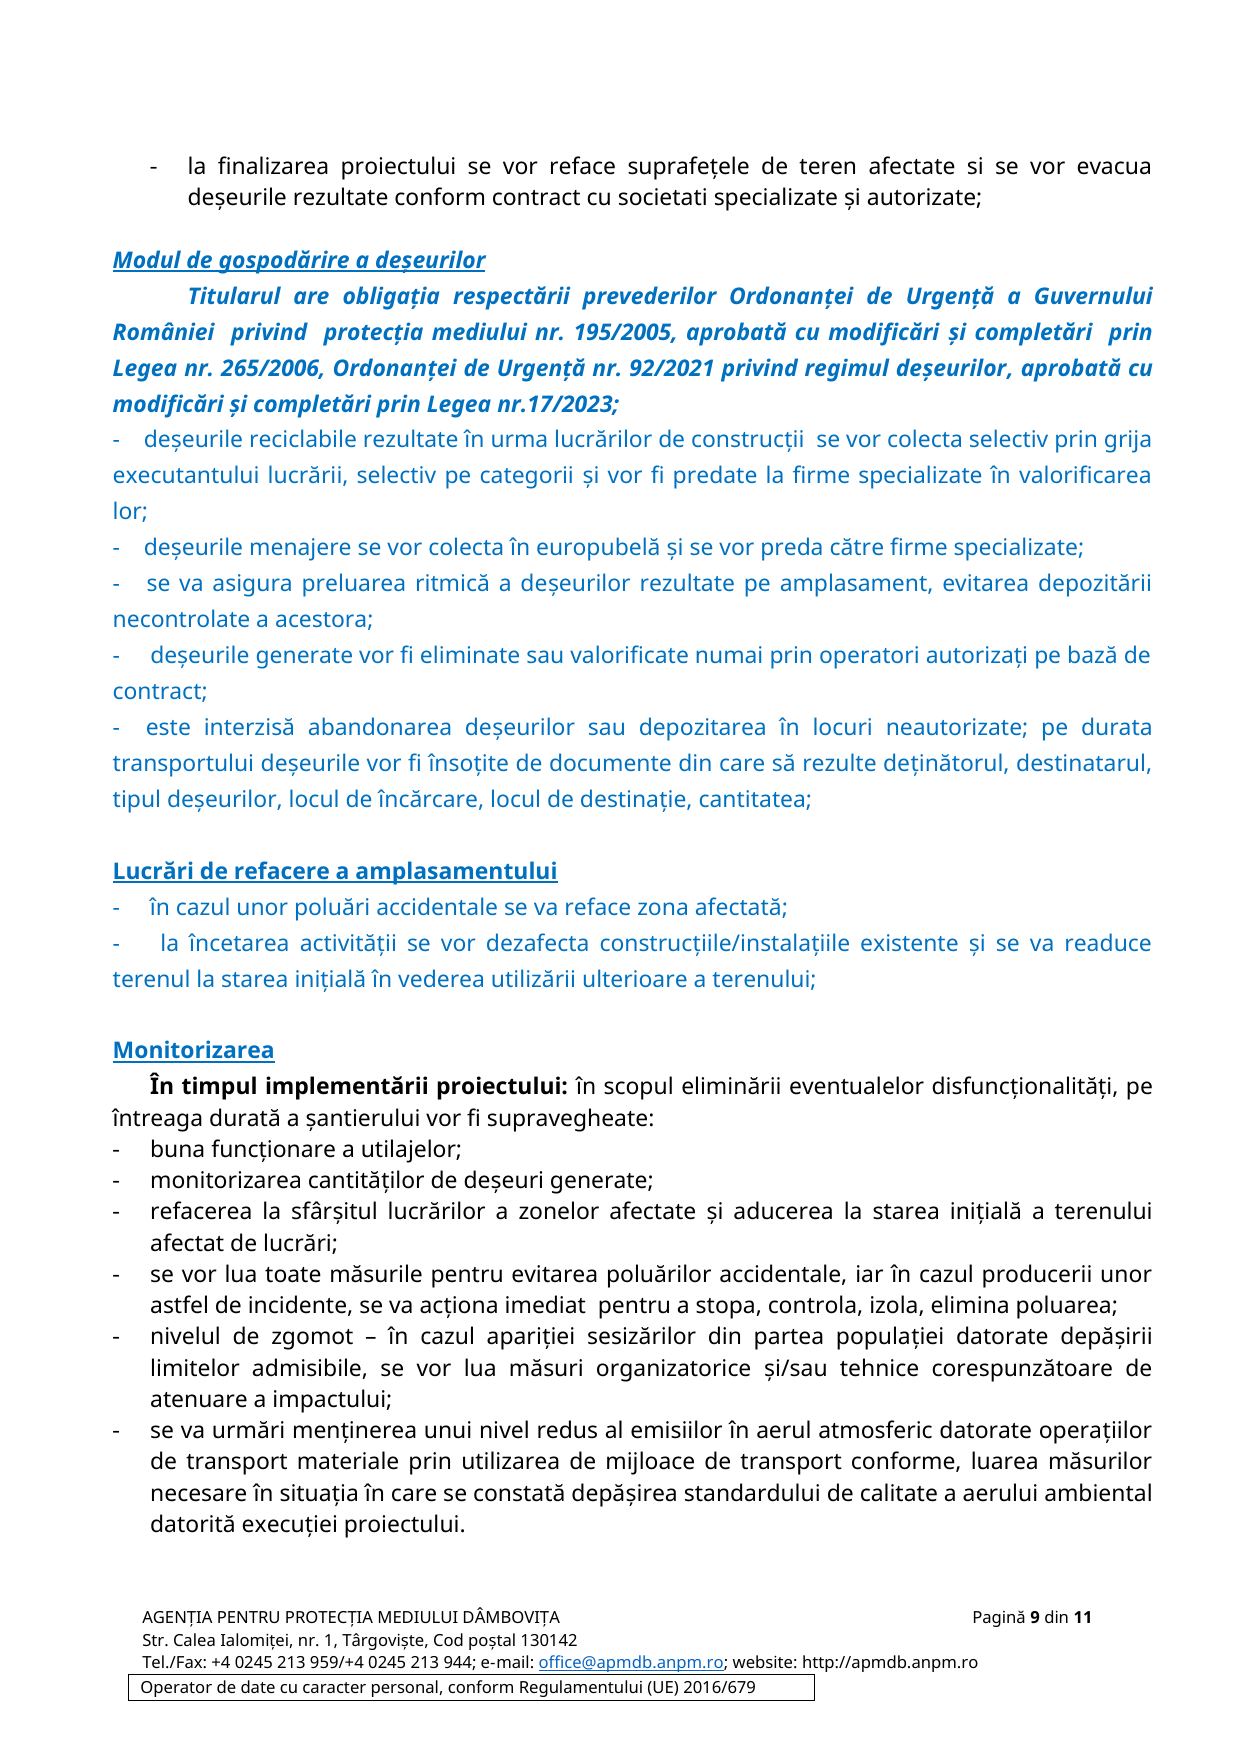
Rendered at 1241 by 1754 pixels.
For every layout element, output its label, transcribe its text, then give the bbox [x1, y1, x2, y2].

text Modul de gospodărire a deşeurilor [112, 244, 1153, 275]
text - la încetarea activităţii se vor dezafecta construcţiile/instalaţiile existente şi se va readuce terenul la starea inițială în vederea utilizării ulterioare a terenului; [112, 927, 1153, 994]
list la finalizarea proiectului se vor reface suprafețele de teren afectate si se vor evacua deșeurile rezultate conform contract cu societati specializate și autorizate; [150, 150, 1153, 212]
text - în cazul unor poluări accidentale se va reface zona afectată; [112, 891, 1153, 922]
text În timpul implementării proiectului: în scopul eliminării eventualelor disfuncţionalităţi, pe întreaga durată a şantierului vor fi supravegheate: [112, 1070, 1153, 1133]
text - deșeurile generate vor fi eliminate sau valorificate numai prin operatori autorizați pe bază de contract; [112, 639, 1153, 706]
list monitorizarea cantităţilor de deşeuri generate; [112, 1164, 1153, 1195]
text Lucrări de refacere a amplasamentului [112, 855, 1153, 886]
list refacerea la sfârşitul lucrărilor a zonelor afectate şi aducerea la starea iniţială a terenului afectat de lucrări; [112, 1195, 1153, 1258]
text - este interzisă abandonarea deşeurilor sau depozitarea în locuri neautorizate; pe durata transportului deşeurile vor fi însoţite de documente din care să rezulte deţinătorul, destinatarul, tipul deşeurilor, locul de încărcare, locul de destinaţie, cantitatea; [112, 711, 1153, 814]
list se va urmări menţinerea unui nivel redus al emisiilor în aerul atmosferic datorate operaţiilor de transport materiale prin utilizarea de mijloace de transport conforme, luarea măsurilor necesare în situaţia în care se constată depăşirea standardului de calitate a aerului ambiental datorită execuţiei proiectului. [112, 1414, 1153, 1539]
list nivelul de zgomot – în cazul apariţiei sesizărilor din partea populaţiei datorate depăşirii limitelor admisibile, se vor lua măsuri organizatorice şi/sau tehnice corespunzătoare de atenuare a impactului; [112, 1320, 1153, 1414]
text - deşeurile reciclabile rezultate în urma lucrărilor de construcţii se vor colecta selectiv prin grija executantului lucrării, selectiv pe categorii şi vor fi predate la firme specializate în valorificarea lor; [112, 423, 1153, 527]
list buna funcţionare a utilajelor; [112, 1133, 1153, 1164]
list se vor lua toate măsurile pentru evitarea poluărilor accidentale, iar în cazul producerii unor astfel de incidente, se va acţiona imediat pentru a stopa, controla, izola, elimina poluarea; [112, 1258, 1153, 1320]
text Monitorizarea [112, 1034, 1153, 1066]
text - deşeurile menajere se vor colecta în europubelă şi se vor preda către firme specializate; [112, 531, 1153, 562]
text Titularul are obligaţia respectării prevederilor Ordonanței de Urgenţă a Guvernului României privind protecţia mediului nr. 195/2005, aprobată cu modificări şi completări prin Legea nr. 265/2006, Ordonanței de Urgență nr. 92/2021 privind regimul deşeurilor, aprobată cu modificări și completări prin Legea nr.17/2023; [112, 280, 1153, 419]
text - se va asigura preluarea ritmică a deşeurilor rezultate pe amplasament, evitarea depozitării necontrolate a acestora; [112, 567, 1153, 634]
